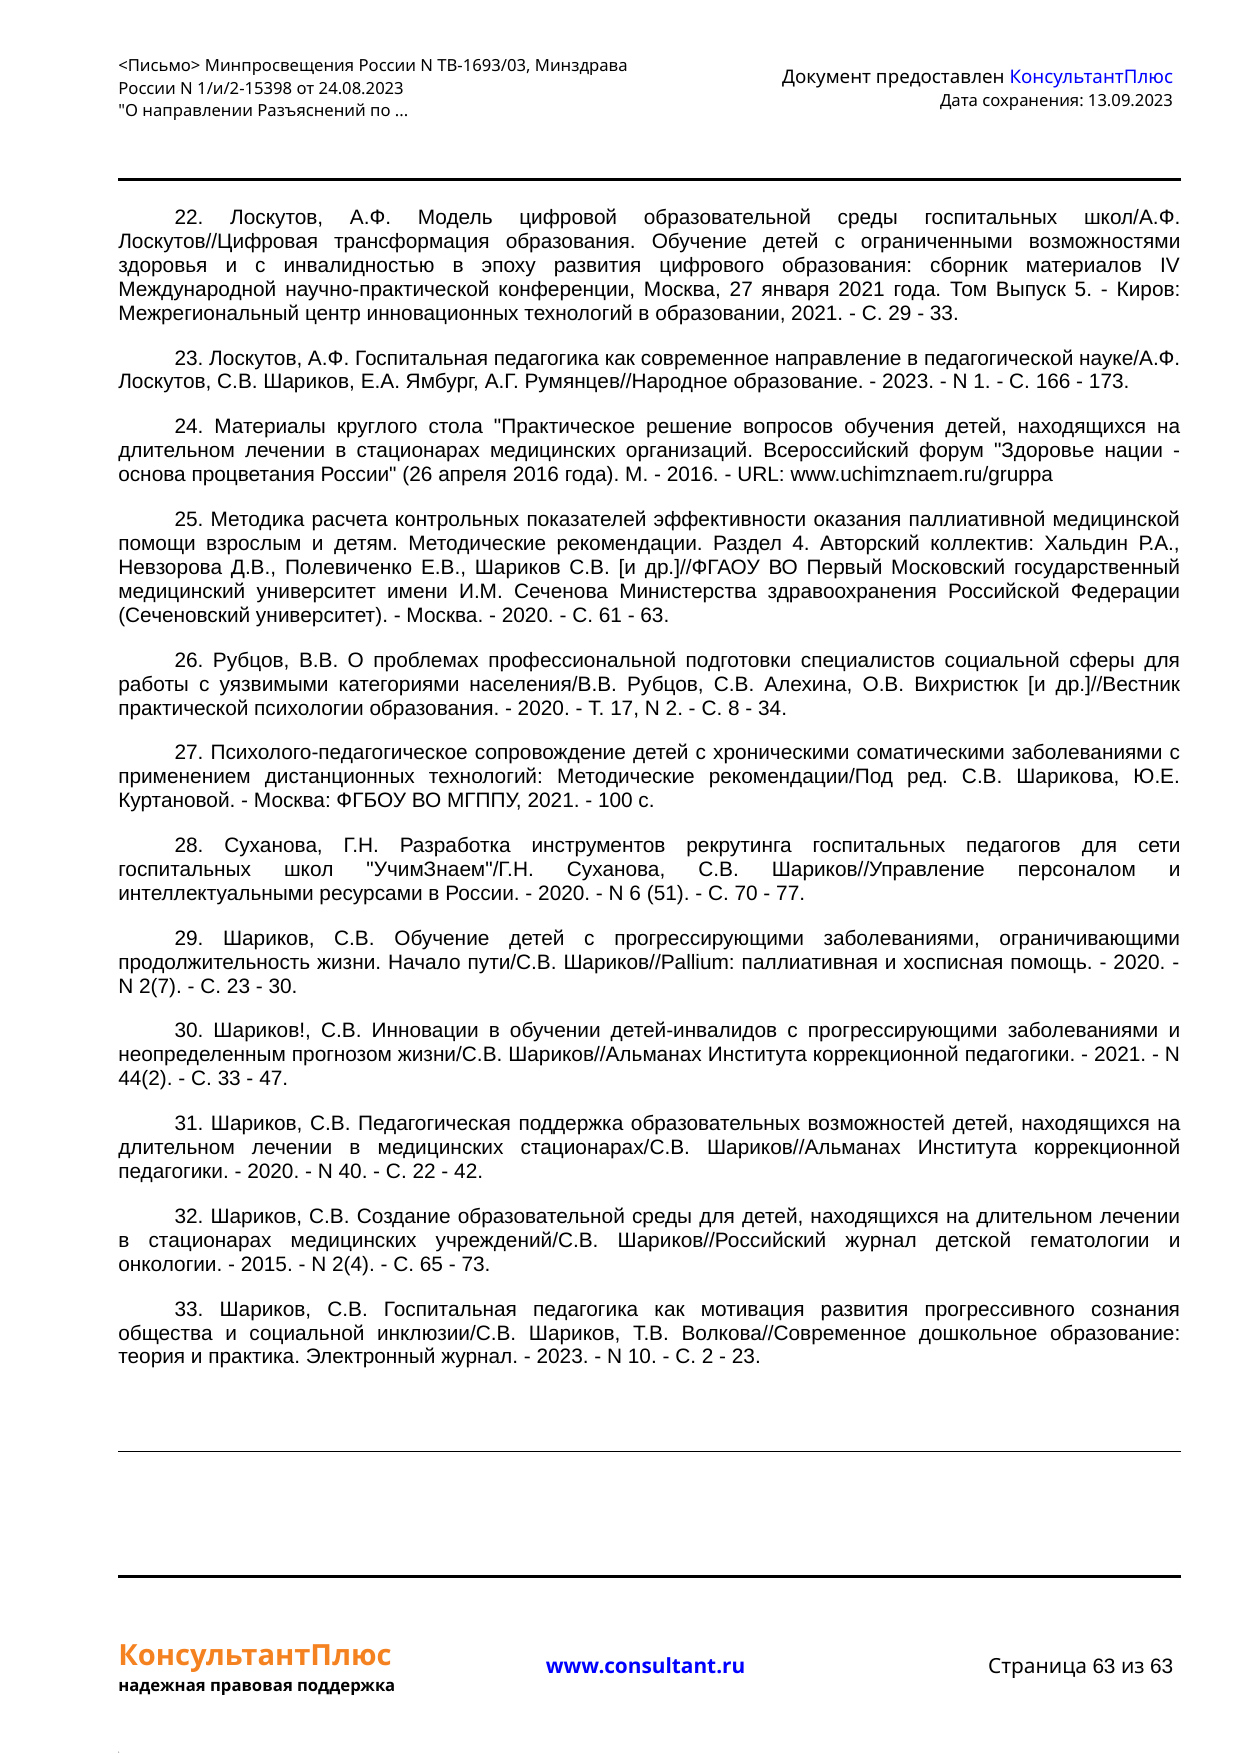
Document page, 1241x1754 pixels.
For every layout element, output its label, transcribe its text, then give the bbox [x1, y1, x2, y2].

text 33. Шариков, С.В. Госпитальная педагогика как мотивация развития прогрессивного сознания общества и социальной инклюзии/С.В. Шариков, Т.В. Волкова//Современное дошкольное образование: теория и практика. Электронный журнал. - 2023. - N 10. - С. 2 - 23. [118, 1296, 1181, 1368]
text 31. Шариков, С.В. Педагогическая поддержка образовательных возможностей детей, находящихся на длительном лечении в медицинских стационарах/С.В. Шариков//Альманах Института коррекционной педагогики. - 2020. - N 40. - С. 22 - 42. [118, 1111, 1181, 1183]
text 30. Шариков!, С.В. Инновации в обучении детей-инвалидов с прогрессирующими заболеваниями и неопределенным прогнозом жизни/С.В. Шариков//Альманах Института коррекционной педагогики. - 2021. - N 44(2). - С. 33 - 47. [118, 1018, 1181, 1090]
text 23. Лоскутов, А.Ф. Госпитальная педагогика как современное направление в педагогической науке/А.Ф. Лоскутов, С.В. Шариков, Е.А. Ямбург, А.Г. Румянцев//Народное образование. - 2023. - N 1. - С. 166 - 173. [118, 345, 1181, 393]
text 25. Методика расчета контрольных показателей эффективности оказания паллиативной медицинской помощи взрослым и детям. Методические рекомендации. Раздел 4. Авторский коллектив: Хальдин Р.А., Невзорова Д.В., Полевиченко Е.В., Шариков С.В. [и др.]//ФГАОУ ВО Первый Московский государственный медицинский университет имени И.М. Сеченова Министерства здравоохранения Российской Федерации (Сеченовский университет). - Москва. - 2020. - С. 61 - 63. [118, 507, 1181, 627]
text 32. Шариков, С.В. Создание образовательной среды для детей, находящихся на длительном лечении в стационарах медицинских учреждений/С.В. Шариков//Российский журнал детской гематологии и онкологии. - 2015. - N 2(4). - С. 65 - 73. [118, 1204, 1181, 1276]
text 29. Шариков, С.В. Обучение детей с прогрессирующими заболеваниями, ограничивающими продолжительность жизни. Начало пути/С.В. Шариков//Pallium: паллиативная и хосписная помощь. - 2020. - N 2(7). - С. 23 - 30. [118, 926, 1181, 997]
text 22. Лоскутов, А.Ф. Модель цифровой образовательной среды госпитальных школ/А.Ф. Лоскутов//Цифровая трансформация образования. Обучение детей с ограниченными возможностями здоровья и с инвалидностью в эпоху развития цифрового образования: сборник материалов IV Международной научно-практической конференции, Москва, 27 января 2021 года. Том Выпуск 5. - Киров: Межрегиональный центр инновационных технологий в образовании, 2021. - С. 29 - 33. [118, 205, 1181, 324]
text 24. Материалы круглого стола "Практическое решение вопросов обучения детей, находящихся на длительном лечении в стационарах медицинских организаций. Всероссийский форум "Здоровье нации - основа процветания России" (26 апреля 2016 года). М. - 2016. - URL: www.uchimznaem.ru/gruppa [118, 414, 1181, 486]
text 27. Психолого-педагогическое сопровождение детей с хроническими соматическими заболеваниями с применением дистанционных технологий: Методические рекомендации/Под ред. С.В. Шарикова, Ю.Е. Куртановой. - Москва: ФГБОУ ВО МГППУ, 2021. - 100 с. [118, 740, 1181, 812]
text 28. Суханова, Г.Н. Разработка инструментов рекрутинга госпитальных педагогов для сети госпитальных школ "УчимЗнаем"/Г.Н. Суханова, С.В. Шариков//Управление персоналом и интеллектуальными ресурсами в России. - 2020. - N 6 (51). - С. 70 - 77. [118, 833, 1181, 905]
text 26. Рубцов, В.В. О проблемах профессиональной подготовки специалистов социальной сферы для работы с уязвимыми категориями населения/В.В. Рубцов, С.В. Алехина, О.В. Вихристюк [и др.]//Вестник практической психологии образования. - 2020. - Т. 17, N 2. - С. 8 - 34. [118, 647, 1181, 719]
